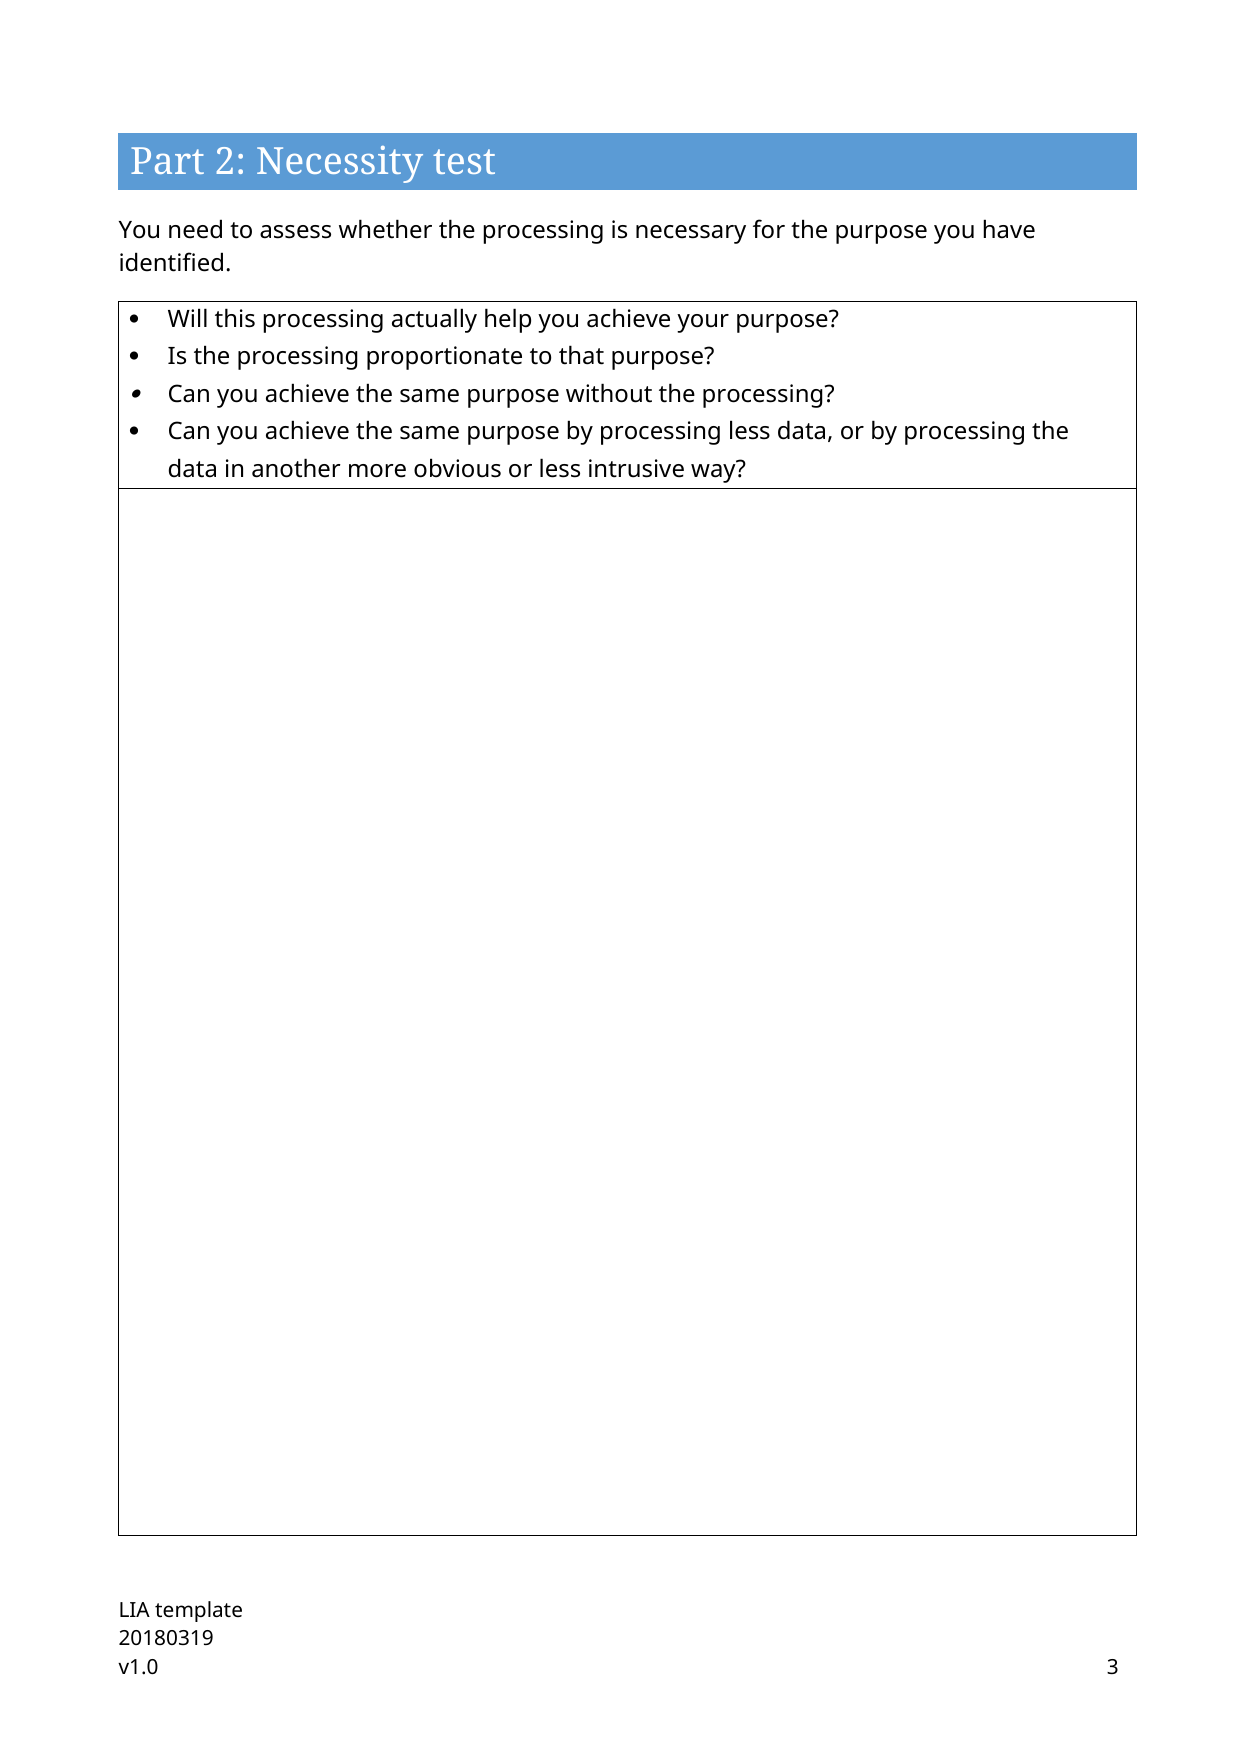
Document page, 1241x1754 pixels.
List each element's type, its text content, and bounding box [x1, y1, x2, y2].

table_header Will this processing actually help you achieve your purpose? Is the processing proportionate to that purpose? Can you achieve the same purpose without the processing? Can you achieve the same purpose by processing less data, or by processing the data in another more obvious or less intrusive way? [119, 302, 1136, 488]
table_cell [119, 489, 1136, 1535]
text You need to assess whether the processing is necessary for the purpose you have identified. [118, 213, 1137, 278]
table_header Part 2: Necessity test [119, 134, 1136, 189]
